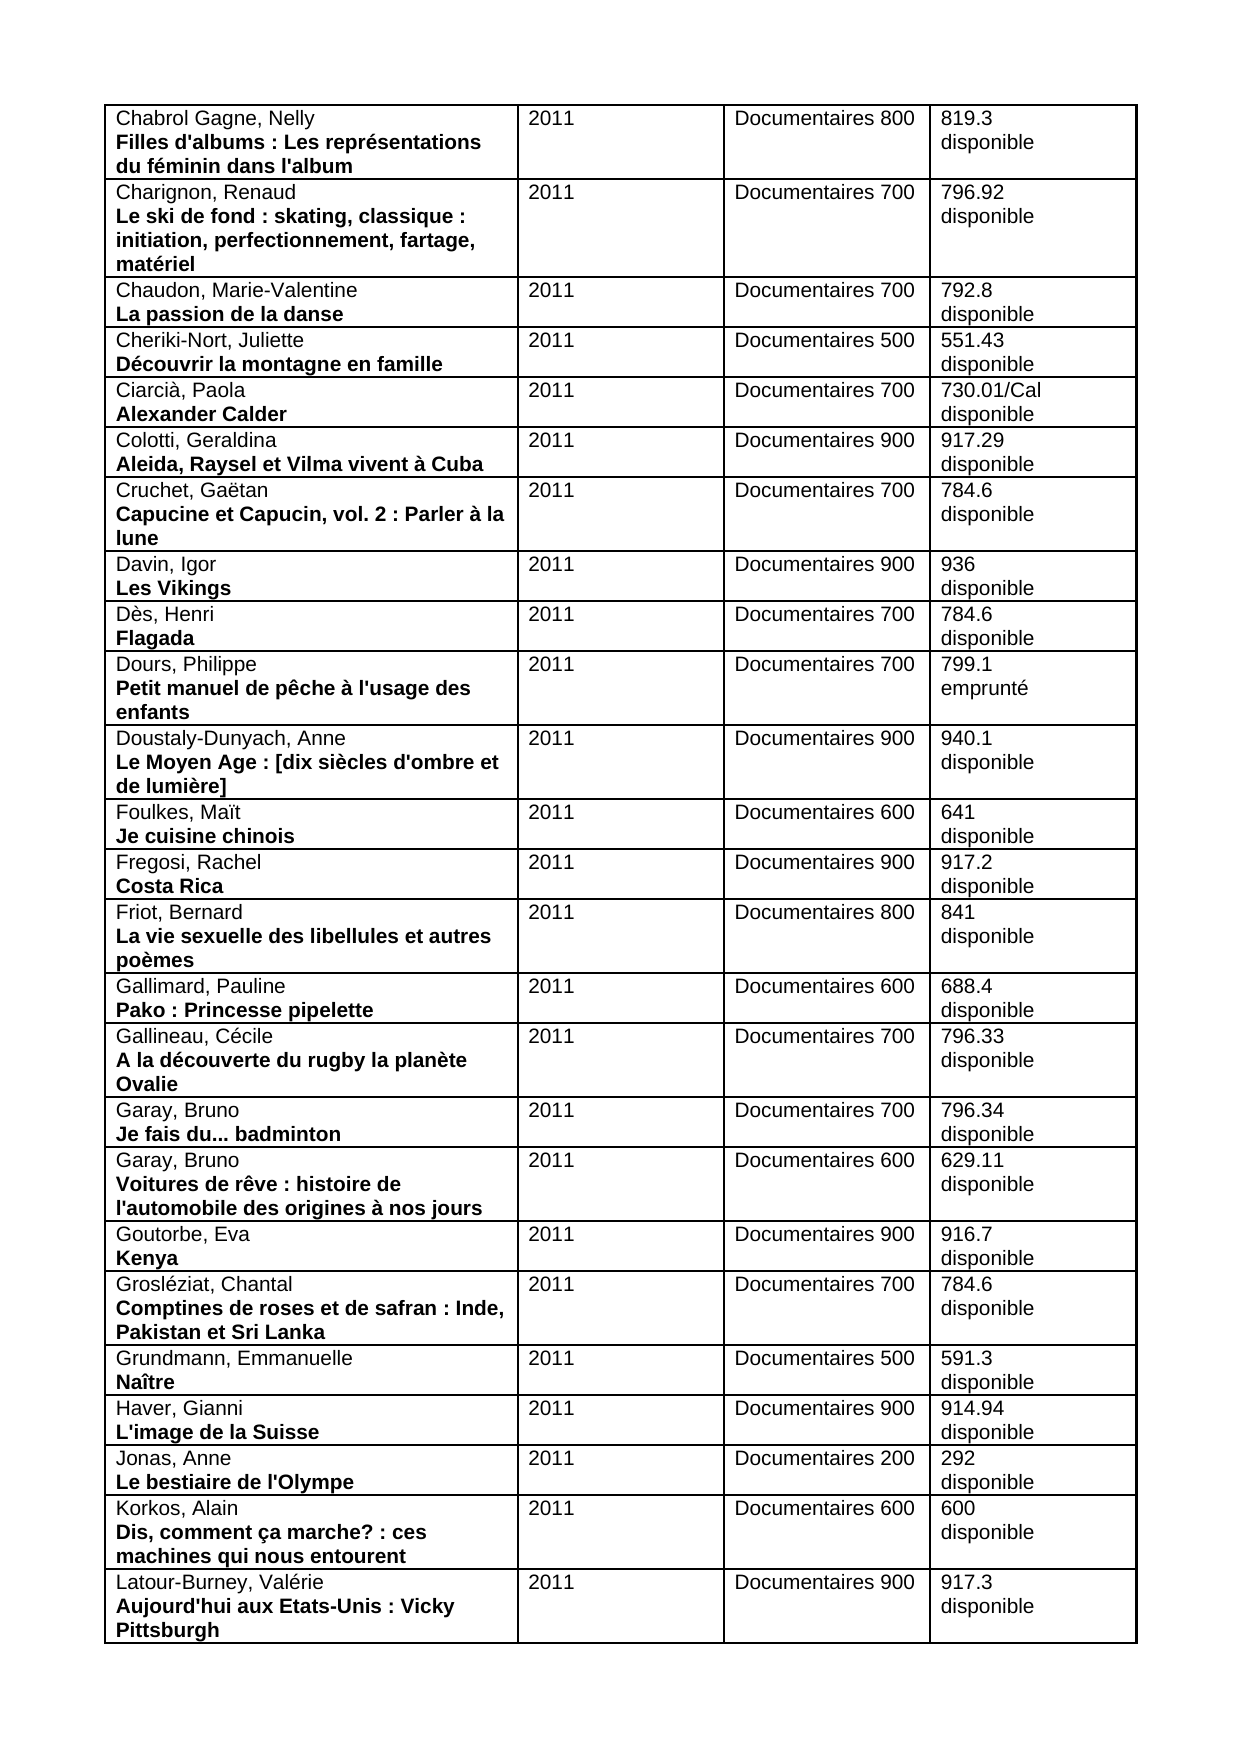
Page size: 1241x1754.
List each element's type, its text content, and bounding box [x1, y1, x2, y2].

table_cell Latour-Burney, Valérie Aujourd'hui aux Etats-Unis : Vicky Pittsburgh [106, 1570, 517, 1642]
table_cell Ciarcià, Paola Alexander Calder [106, 378, 517, 426]
table_cell Documentaires 900 [725, 850, 929, 898]
table_cell 629.11 disponible [931, 1148, 1135, 1220]
table_cell 914.94 disponible [931, 1396, 1135, 1444]
table_cell 2011 [519, 1396, 723, 1444]
table_cell Friot, Bernard La vie sexuelle des libellules et autres poèmes [106, 900, 517, 972]
table_cell 688.4 disponible [931, 974, 1135, 1022]
table_cell 917.2 disponible [931, 850, 1135, 898]
table_cell 2011 [519, 900, 723, 972]
table_cell 2011 [519, 1346, 723, 1394]
table_cell 2011 [519, 278, 723, 326]
table_cell 2011 [519, 974, 723, 1022]
table_cell Documentaires 600 [725, 1496, 929, 1568]
table_cell 2011 [519, 1222, 723, 1270]
table_cell Grosléziat, Chantal Comptines de roses et de safran : Inde, Pakistan et Sri Lanka [106, 1272, 517, 1344]
table_cell Davin, Igor Les Vikings [106, 552, 517, 600]
table_cell 917.3 disponible [931, 1570, 1135, 1642]
table_cell Korkos, Alain Dis, comment ça marche? : ces machines qui nous entourent [106, 1496, 517, 1568]
table_cell 2011 [519, 1148, 723, 1220]
table_cell Documentaires 600 [725, 1148, 929, 1220]
table_cell Documentaires 500 [725, 328, 929, 376]
table_cell 2011 [519, 1446, 723, 1494]
table_cell 292 disponible [931, 1446, 1135, 1494]
table_cell 2011 [519, 726, 723, 798]
table_cell Documentaires 600 [725, 800, 929, 848]
table_cell Documentaires 900 [725, 1570, 929, 1642]
table_cell 796.34 disponible [931, 1098, 1135, 1146]
table_cell 2011 [519, 800, 723, 848]
table_cell Documentaires 700 [725, 652, 929, 724]
table_cell 591.3 disponible [931, 1346, 1135, 1394]
table_cell 784.6 disponible [931, 602, 1135, 650]
table_cell 2011 [519, 652, 723, 724]
table_cell Cheriki-Nort, Juliette Découvrir la montagne en famille [106, 328, 517, 376]
table_cell Documentaires 600 [725, 974, 929, 1022]
table_cell Garay, Bruno Voitures de rêve : histoire de l'automobile des origines à nos jours [106, 1148, 517, 1220]
table_cell Documentaires 700 [725, 278, 929, 326]
table_cell 819.3 disponible [931, 106, 1135, 178]
table_cell 2011 [519, 602, 723, 650]
table_cell Doustaly-Dunyach, Anne Le Moyen Age : [dix siècles d'ombre et de lumière] [106, 726, 517, 798]
table_cell 936 disponible [931, 552, 1135, 600]
table_cell 2011 [519, 378, 723, 426]
table_cell Gallineau, Cécile A la découverte du rugby la planète Ovalie [106, 1024, 517, 1096]
table_cell Documentaires 500 [725, 1346, 929, 1394]
table_cell 784.6 disponible [931, 1272, 1135, 1344]
table_cell 799.1 emprunté [931, 652, 1135, 724]
table_cell Charignon, Renaud Le ski de fond : skating, classique : initiation, perfectionnement, fartage, matériel [106, 180, 517, 276]
table_cell Documentaires 700 [725, 1098, 929, 1146]
table_cell Goutorbe, Eva Kenya [106, 1222, 517, 1270]
table_cell Documentaires 900 [725, 1222, 929, 1270]
table_cell Documentaires 700 [725, 378, 929, 426]
table_cell Colotti, Geraldina Aleida, Raysel et Vilma vivent à Cuba [106, 428, 517, 476]
table_cell 2011 [519, 1098, 723, 1146]
table_cell Documentaires 900 [725, 552, 929, 600]
table_cell 2011 [519, 478, 723, 550]
table_cell Dès, Henri Flagada [106, 602, 517, 650]
table_cell 784.6 disponible [931, 478, 1135, 550]
table_cell Documentaires 900 [725, 726, 929, 798]
table_cell 2011 [519, 552, 723, 600]
table_cell 917.29 disponible [931, 428, 1135, 476]
table_cell Haver, Gianni L'image de la Suisse [106, 1396, 517, 1444]
table_cell Dours, Philippe Petit manuel de pêche à l'usage des enfants [106, 652, 517, 724]
table_cell 940.1 disponible [931, 726, 1135, 798]
table_cell 2011 [519, 328, 723, 376]
table_cell Documentaires 700 [725, 180, 929, 276]
table_cell Chaudon, Marie-Valentine La passion de la danse [106, 278, 517, 326]
table_cell Cruchet, Gaëtan Capucine et Capucin, vol. 2 : Parler à la lune [106, 478, 517, 550]
table_cell Documentaires 700 [725, 478, 929, 550]
table_cell 2011 [519, 106, 723, 178]
table_cell Gallimard, Pauline Pako : Princesse pipelette [106, 974, 517, 1022]
table_cell 2011 [519, 1496, 723, 1568]
table_cell 792.8 disponible [931, 278, 1135, 326]
table_cell Documentaires 700 [725, 602, 929, 650]
table_cell 730.01/Cal disponible [931, 378, 1135, 426]
table_cell Documentaires 800 [725, 106, 929, 178]
table_cell Documentaires 800 [725, 900, 929, 972]
table_cell 600 disponible [931, 1496, 1135, 1568]
table_cell 841 disponible [931, 900, 1135, 972]
table_cell Documentaires 700 [725, 1272, 929, 1344]
table_cell Chabrol Gagne, Nelly Filles d'albums : Les représentations du féminin dans l'album [106, 106, 517, 178]
table_cell 2011 [519, 1024, 723, 1096]
table_cell Grundmann, Emmanuelle Naître [106, 1346, 517, 1394]
table_cell Jonas, Anne Le bestiaire de l'Olympe [106, 1446, 517, 1494]
table_cell Documentaires 900 [725, 428, 929, 476]
table_cell Documentaires 700 [725, 1024, 929, 1096]
table_cell Fregosi, Rachel Costa Rica [106, 850, 517, 898]
table_cell Documentaires 200 [725, 1446, 929, 1494]
table_cell Foulkes, Maït Je cuisine chinois [106, 800, 517, 848]
table_cell 796.92 disponible [931, 180, 1135, 276]
table_cell Documentaires 900 [725, 1396, 929, 1444]
table_cell 641 disponible [931, 800, 1135, 848]
table_cell 2011 [519, 428, 723, 476]
table_cell Garay, Bruno Je fais du... badminton [106, 1098, 517, 1146]
table_cell 2011 [519, 180, 723, 276]
table_cell 796.33 disponible [931, 1024, 1135, 1096]
table_cell 2011 [519, 1570, 723, 1642]
table_cell 2011 [519, 1272, 723, 1344]
table_cell 551.43 disponible [931, 328, 1135, 376]
table_cell 916.7 disponible [931, 1222, 1135, 1270]
table_cell 2011 [519, 850, 723, 898]
